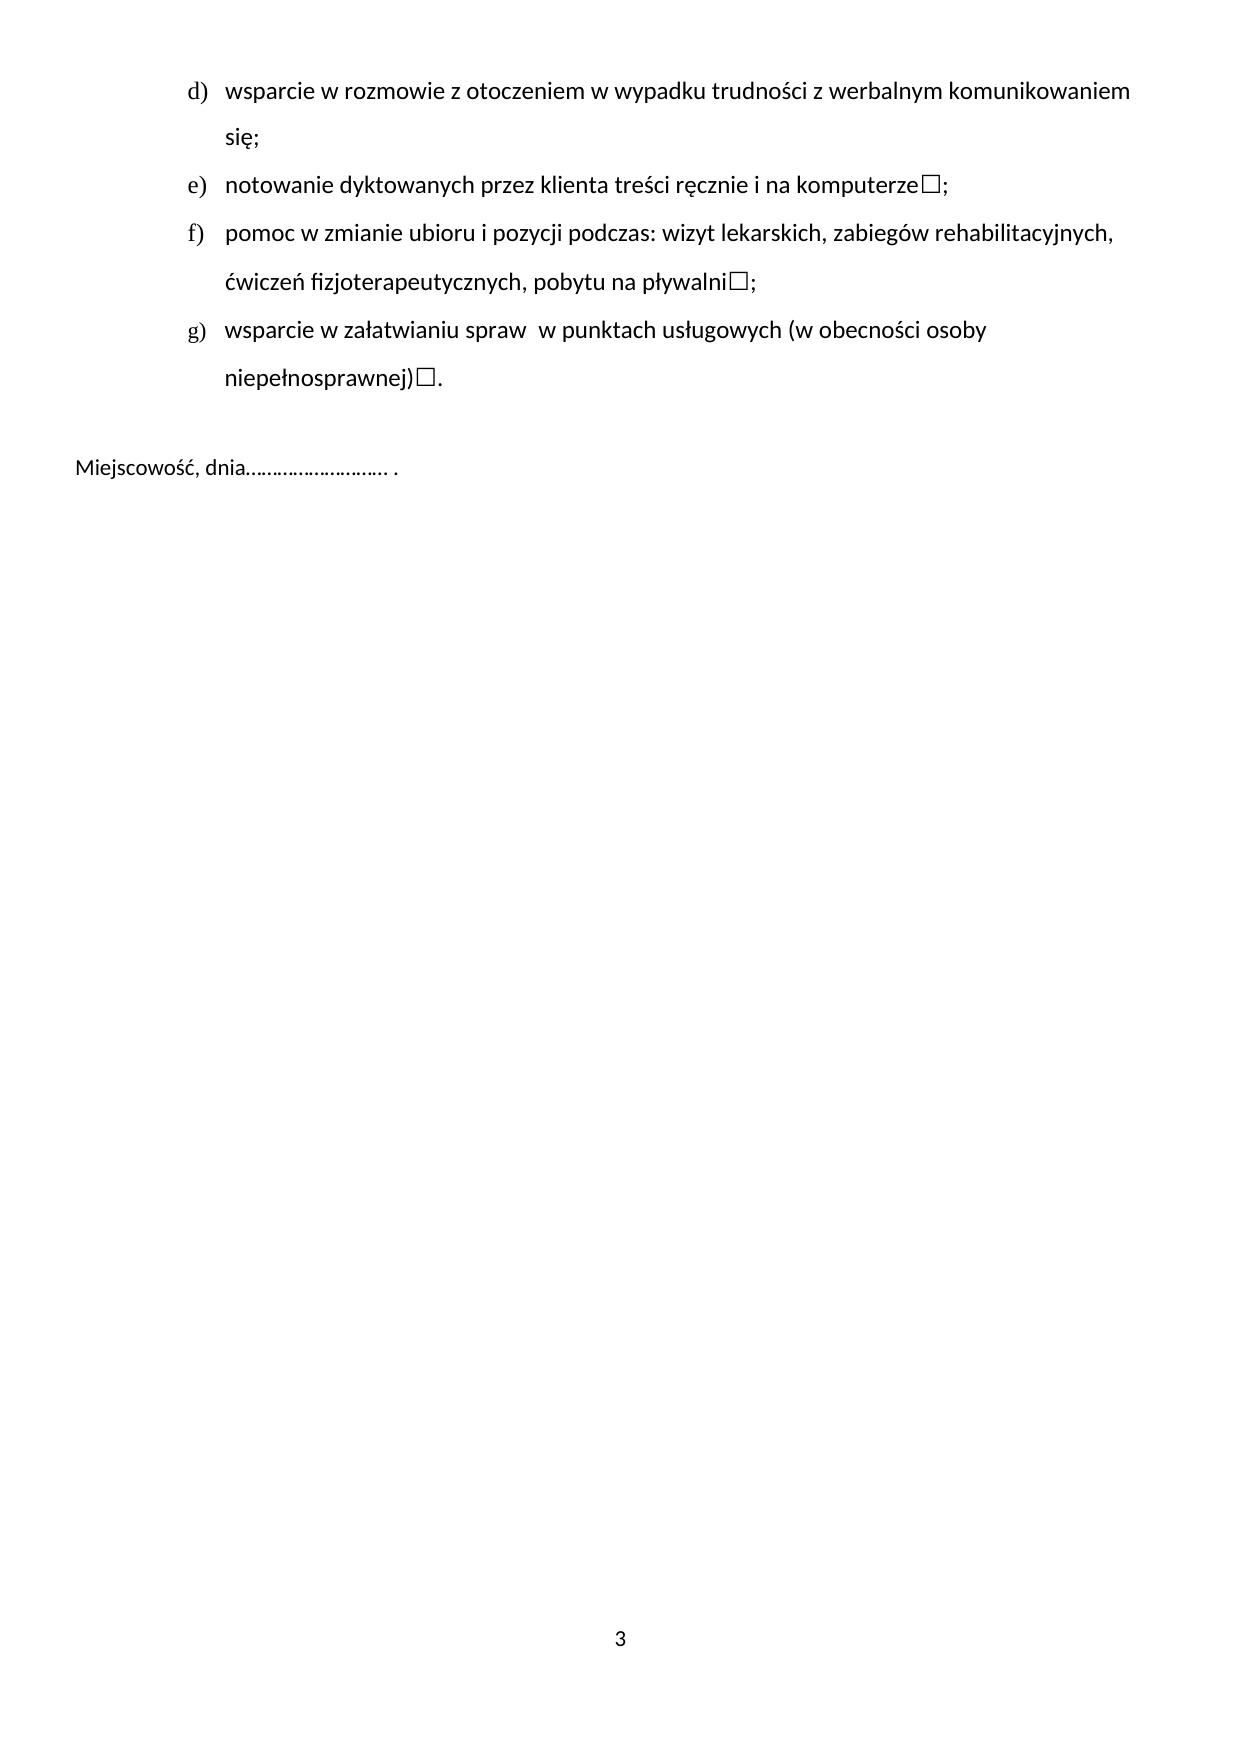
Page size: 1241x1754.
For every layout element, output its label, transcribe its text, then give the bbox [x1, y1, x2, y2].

list wsparcie w rozmowie z otoczeniem w wypadku trudności z werbalnym komunikowaniem się; [187, 75, 1165, 151]
list pomoc w zmianie ubioru i pozycji podczas: wizyt lekarskich, zabiegów rehabilitacyjnych, ćwiczeń fizjoterapeutycznych, pobytu na pływalni; [187, 217, 1165, 297]
list Miejscowość, dnia……………………… . [75, 453, 1165, 481]
list notowanie dyktowanych przez klienta treści ręcznie i na komputerze; [187, 166, 1165, 201]
list wsparcie w załatwianiu spraw w punktach usługowych (w obecności osoby niepełnosprawnej). [187, 314, 1165, 394]
